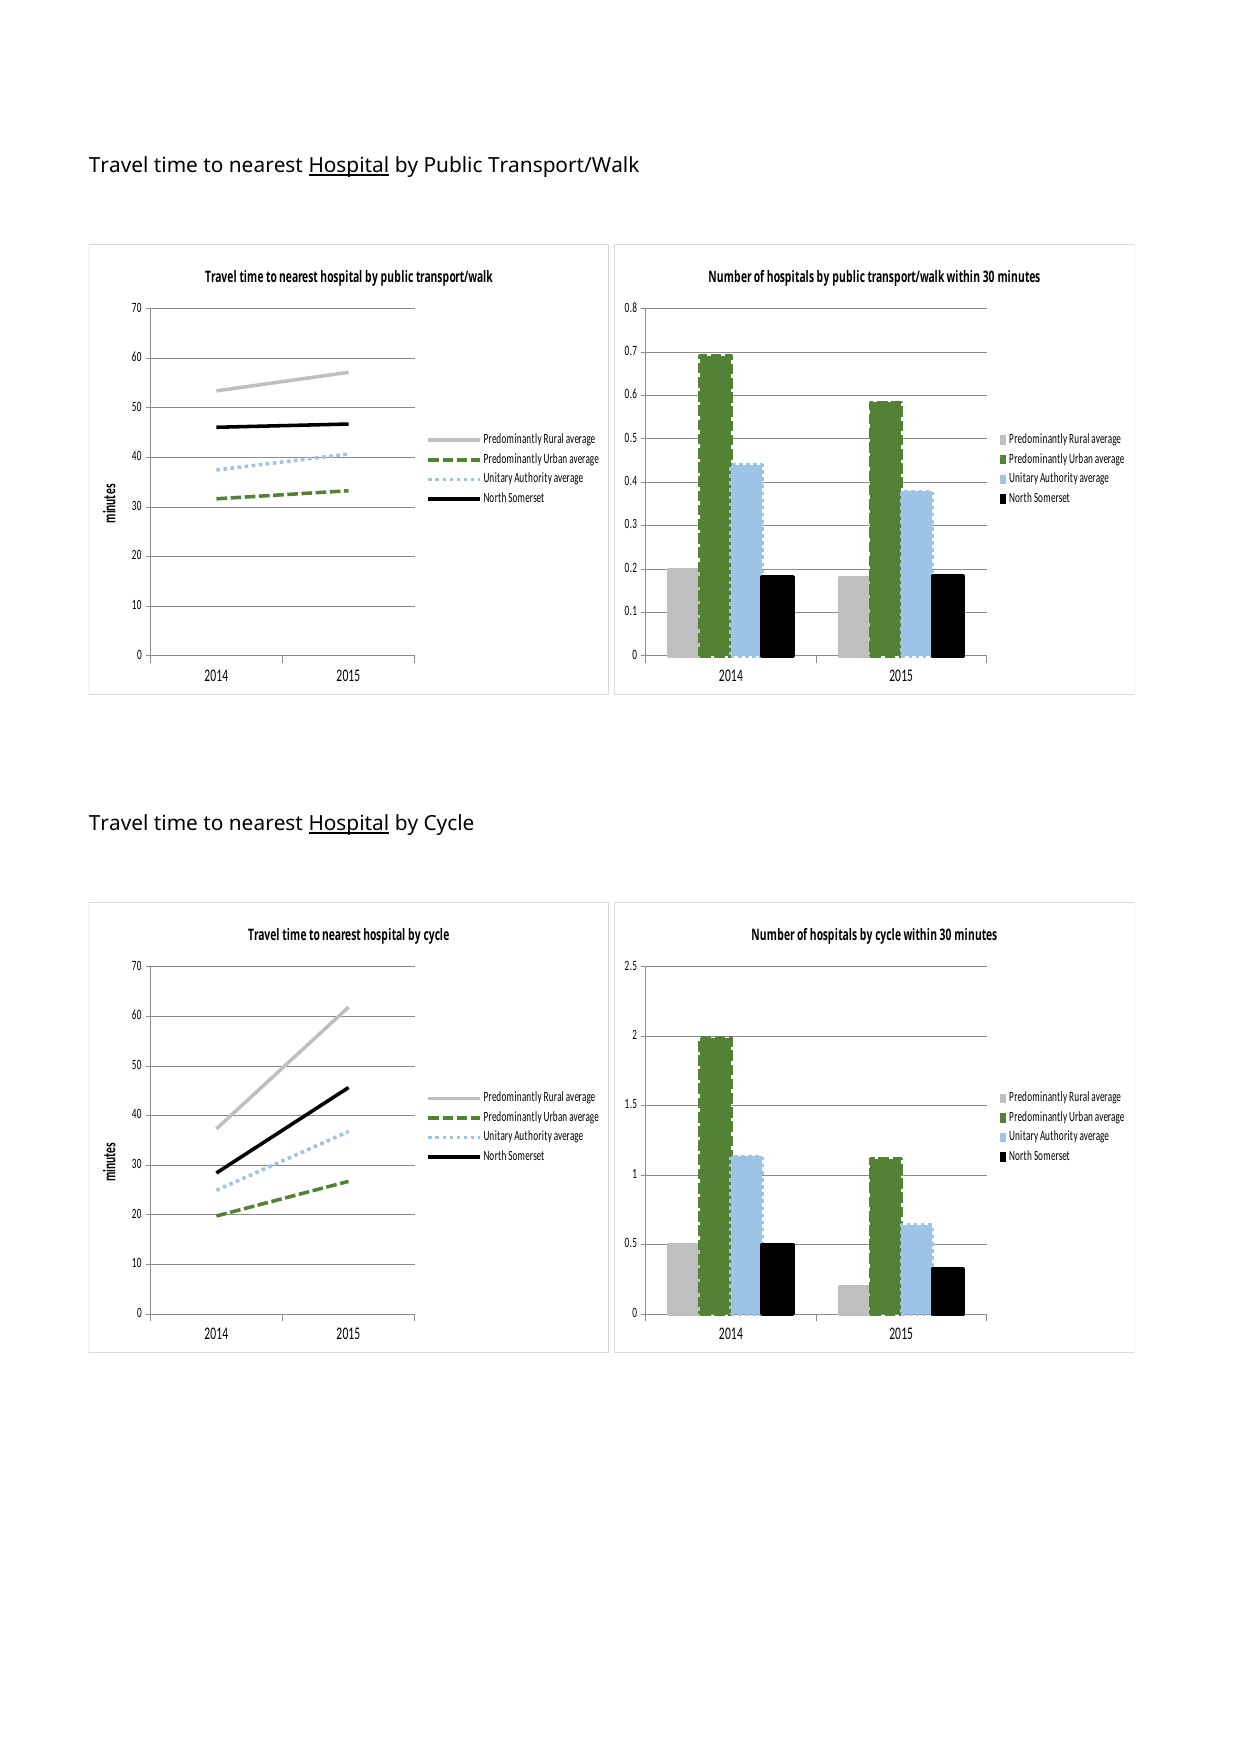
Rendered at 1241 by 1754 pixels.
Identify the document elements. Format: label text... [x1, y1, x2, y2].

text Travel time to nearest Hospital by Public Transport/Walk [89, 150, 1152, 178]
text Travel time to nearest Hospital by Cycle [89, 808, 1152, 836]
